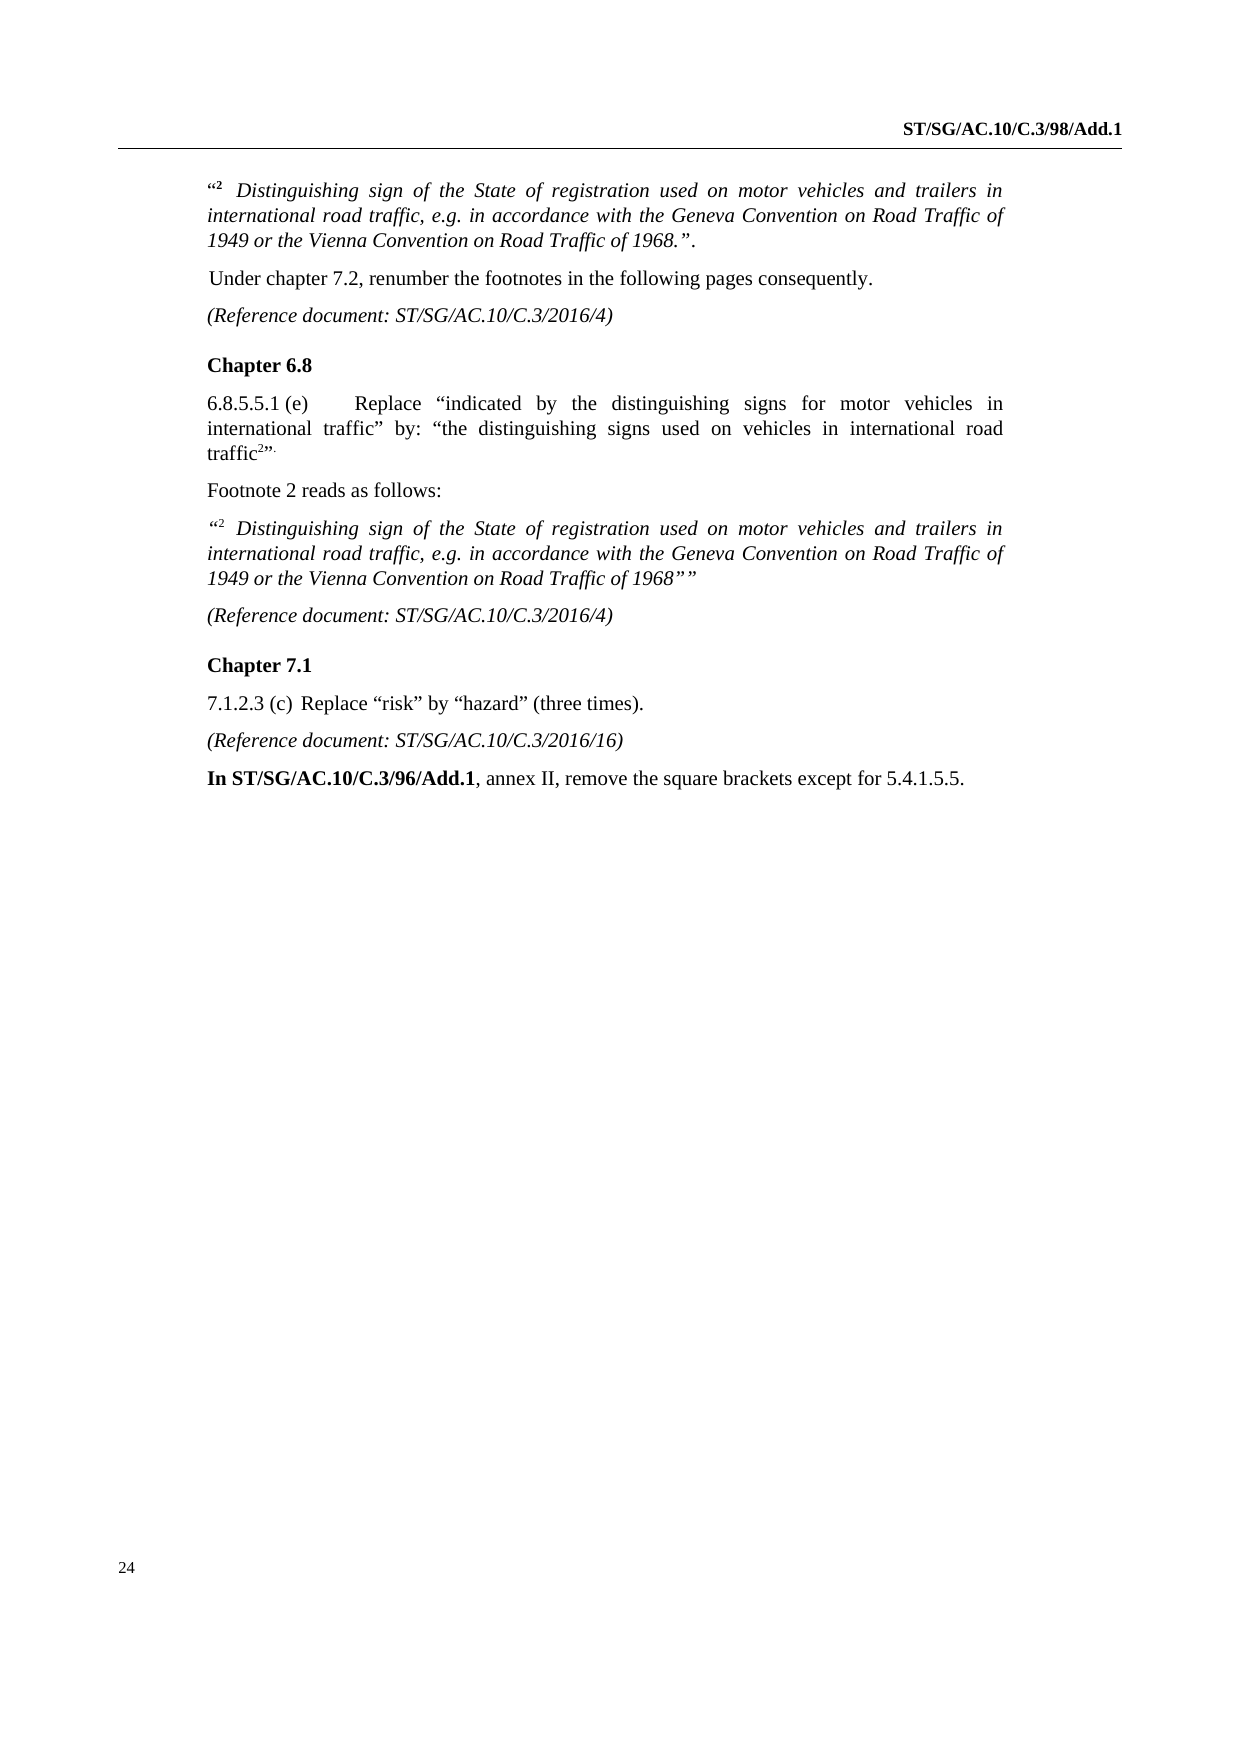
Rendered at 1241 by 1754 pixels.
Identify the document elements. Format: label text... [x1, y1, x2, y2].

text (Reference document: ST/SG/AC.10/C.3/2016/4) [207, 302, 1004, 327]
text “2 Distinguishing sign of the State of registration used on motor vehicles and trailers in international road traffic, e.g. in accordance with the Geneva Convention on Road Traffic of 1949 or the Vienna Convention on Road Traffic of 1968.”. [207, 177, 1004, 252]
text In ST/SG/AC.10/C.3/96/Add.1, annex II, remove the square brackets except for 5.4.1.5.5. [148, 765, 1004, 790]
text Under chapter 7.2, renumber the footnotes in the following pages consequently. [209, 265, 1004, 290]
text “2 Distinguishing sign of the State of registration used on motor vehicles and trailers in international road traffic, e.g. in accordance with the Geneva Convention on Road Traffic of 1949 or the Vienna Convention on Road Traffic of 1968”” [207, 515, 1004, 590]
text 7.1.2.3 (c) Replace “risk” by “hazard” (three times). [148, 690, 1004, 715]
text Chapter 7.1 [207, 652, 1004, 677]
text (Reference document: ST/SG/AC.10/C.3/2016/16) [148, 727, 1004, 752]
text Footnote 2 reads as follows: [207, 477, 1004, 502]
text 6.8.5.5.1 (e) Replace “indicated by the distinguishing signs for motor vehicles in international traffic” by: “the distinguishing signs used on vehicles in international road traffic2”. [207, 390, 1004, 465]
text Chapter 6.8 [207, 352, 1004, 377]
text (Reference document: ST/SG/AC.10/C.3/2016/4) [207, 602, 1004, 627]
